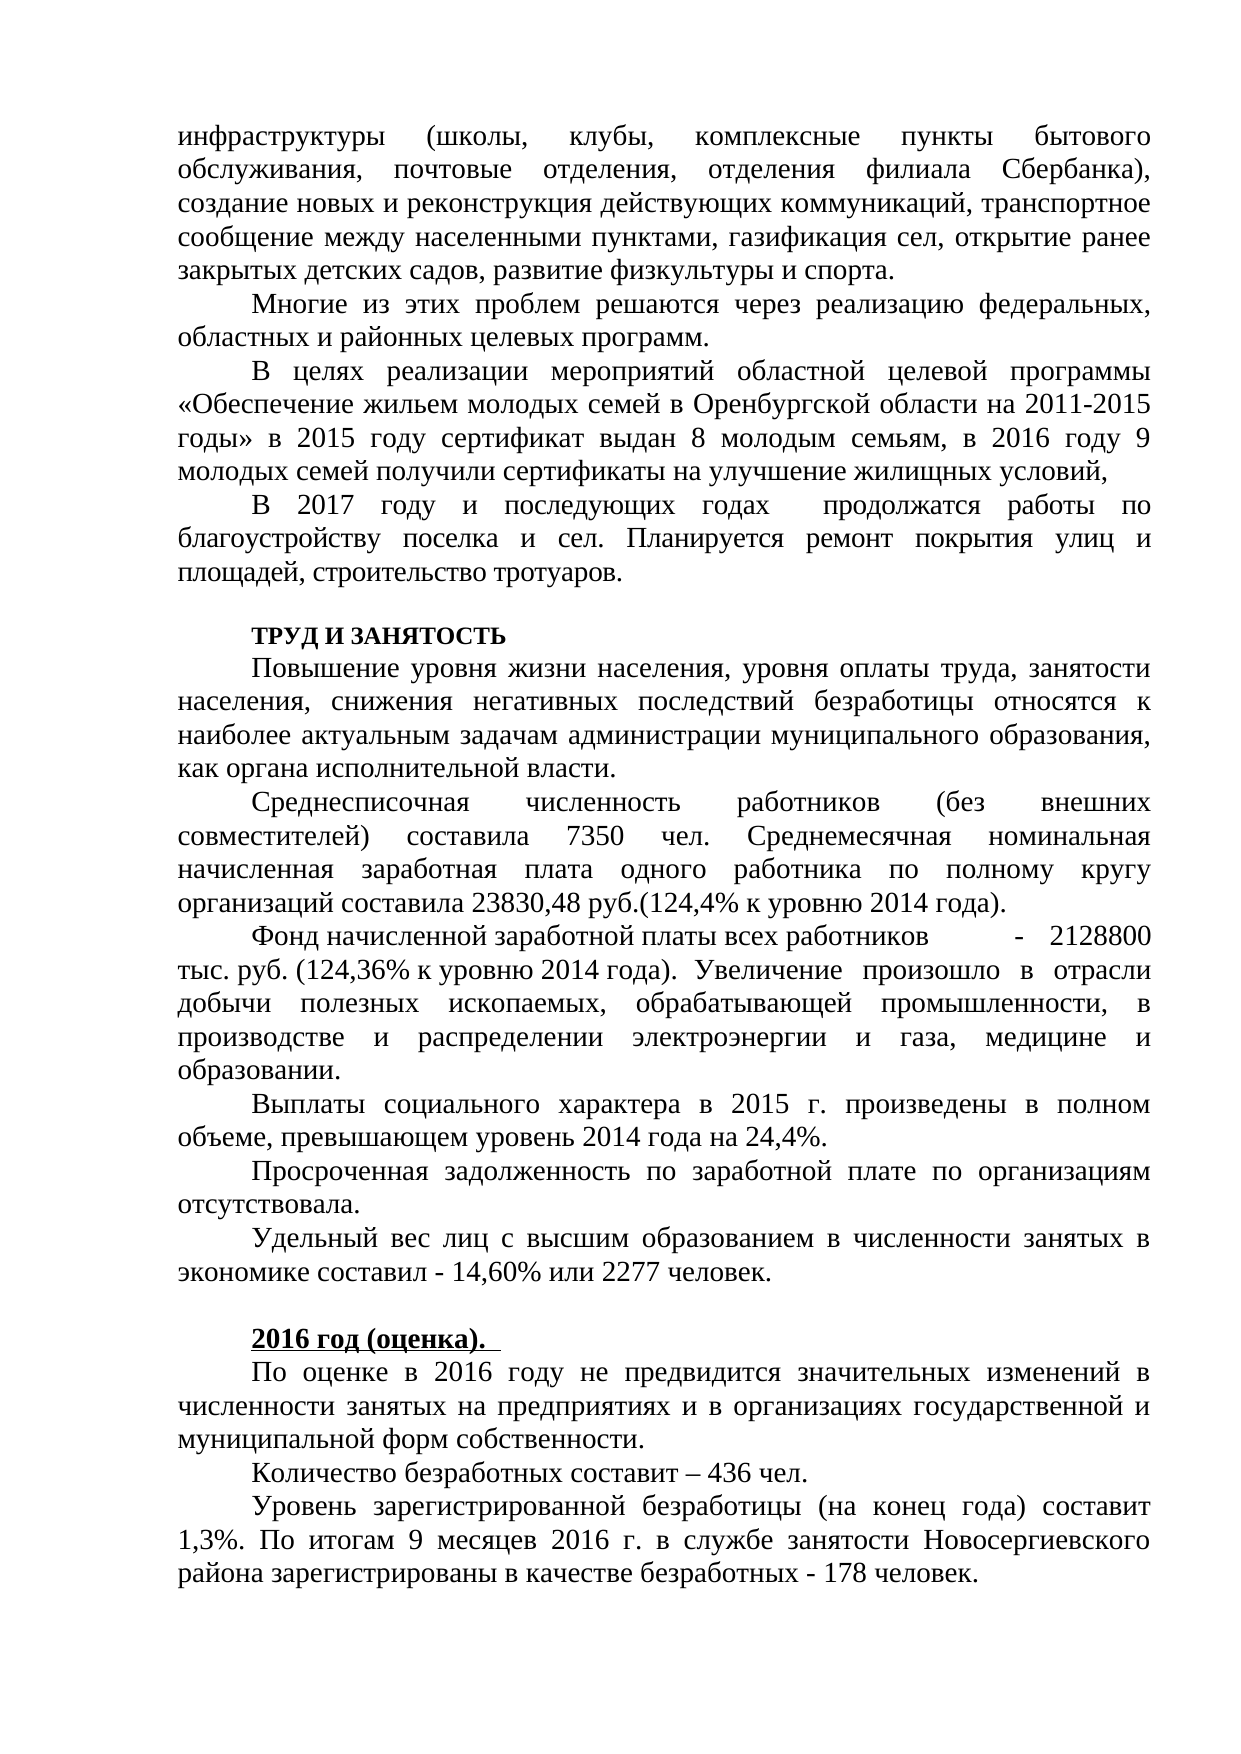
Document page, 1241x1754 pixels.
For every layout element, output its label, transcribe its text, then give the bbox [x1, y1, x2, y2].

text Многие из этих проблем решаются через реализацию федеральных, областных и районных целевых программ. [177, 286, 1152, 353]
text Фонд начисленной заработной платы всех работников - 2128800 тыс. руб. (124,36% к уровню 2014 года). Увеличение произошло в отрасли добычи полезных ископаемых, обрабатывающей промышленности, в производстве и распределении электроэнергии и газа, медицине и образовании. [177, 918, 1152, 1086]
text В 2017 году и последующих годах продолжатся работы по благоустройству поселка и сел. Планируется ремонт покрытия улиц и площадей, строительство тротуаров. [177, 487, 1152, 588]
text Удельный вес лиц с высшим образованием в численности занятых в экономике составил - 14,60% или 2277 человек. [177, 1220, 1152, 1287]
text Повышение уровня жизни населения, уровня оплаты труда, занятости населения, снижения негативных последствий безработицы относятся к наиболее актуальным задачам администрации муниципального образования, как органа исполнительной власти. [177, 650, 1152, 784]
text По оценке в 2016 году не предвидится значительных изменений в численности занятых на предприятиях и в организациях государственной и муниципальной форм собственности. [177, 1354, 1152, 1455]
text Среднесписочная численность работников (без внешних совместителей) составила 7350 чел. Среднемесячная номинальная начисленная заработная плата одного работника по полному кругу организаций составила 23830,48 руб.(124,4% к уровню 2014 года). [177, 784, 1152, 918]
text ТРУД И ЗАНЯТОСТЬ [177, 621, 1152, 650]
text 2016 год (оценка). [177, 1321, 1152, 1354]
text Уровень зарегистрированной безработицы (на конец года) составит 1,3%. По итогам 9 месяцев 2016 г. в службе занятости Новосергиевского района зарегистрированы в качестве безработных - 178 человек. [177, 1488, 1152, 1589]
text В целях реализации мероприятий областной целевой программы «Обеспечение жильем молодых семей в Оренбургской области на 2011-2015 годы» в 2015 году сертификат выдан 8 молодым семьям, в 2016 году 9 молодых семей получили сертификаты на улучшение жилищных условий, [177, 353, 1152, 487]
text Выплаты социального характера в 2015 г. произведены в полном объеме, превышающем уровень 2014 года на 24,4%. [177, 1086, 1152, 1153]
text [177, 118, 1152, 286]
text Количество безработных составит – 436 чел. [177, 1455, 1152, 1488]
text Просроченная задолженность по заработной плате по организациям отсутствовала. [177, 1153, 1152, 1220]
